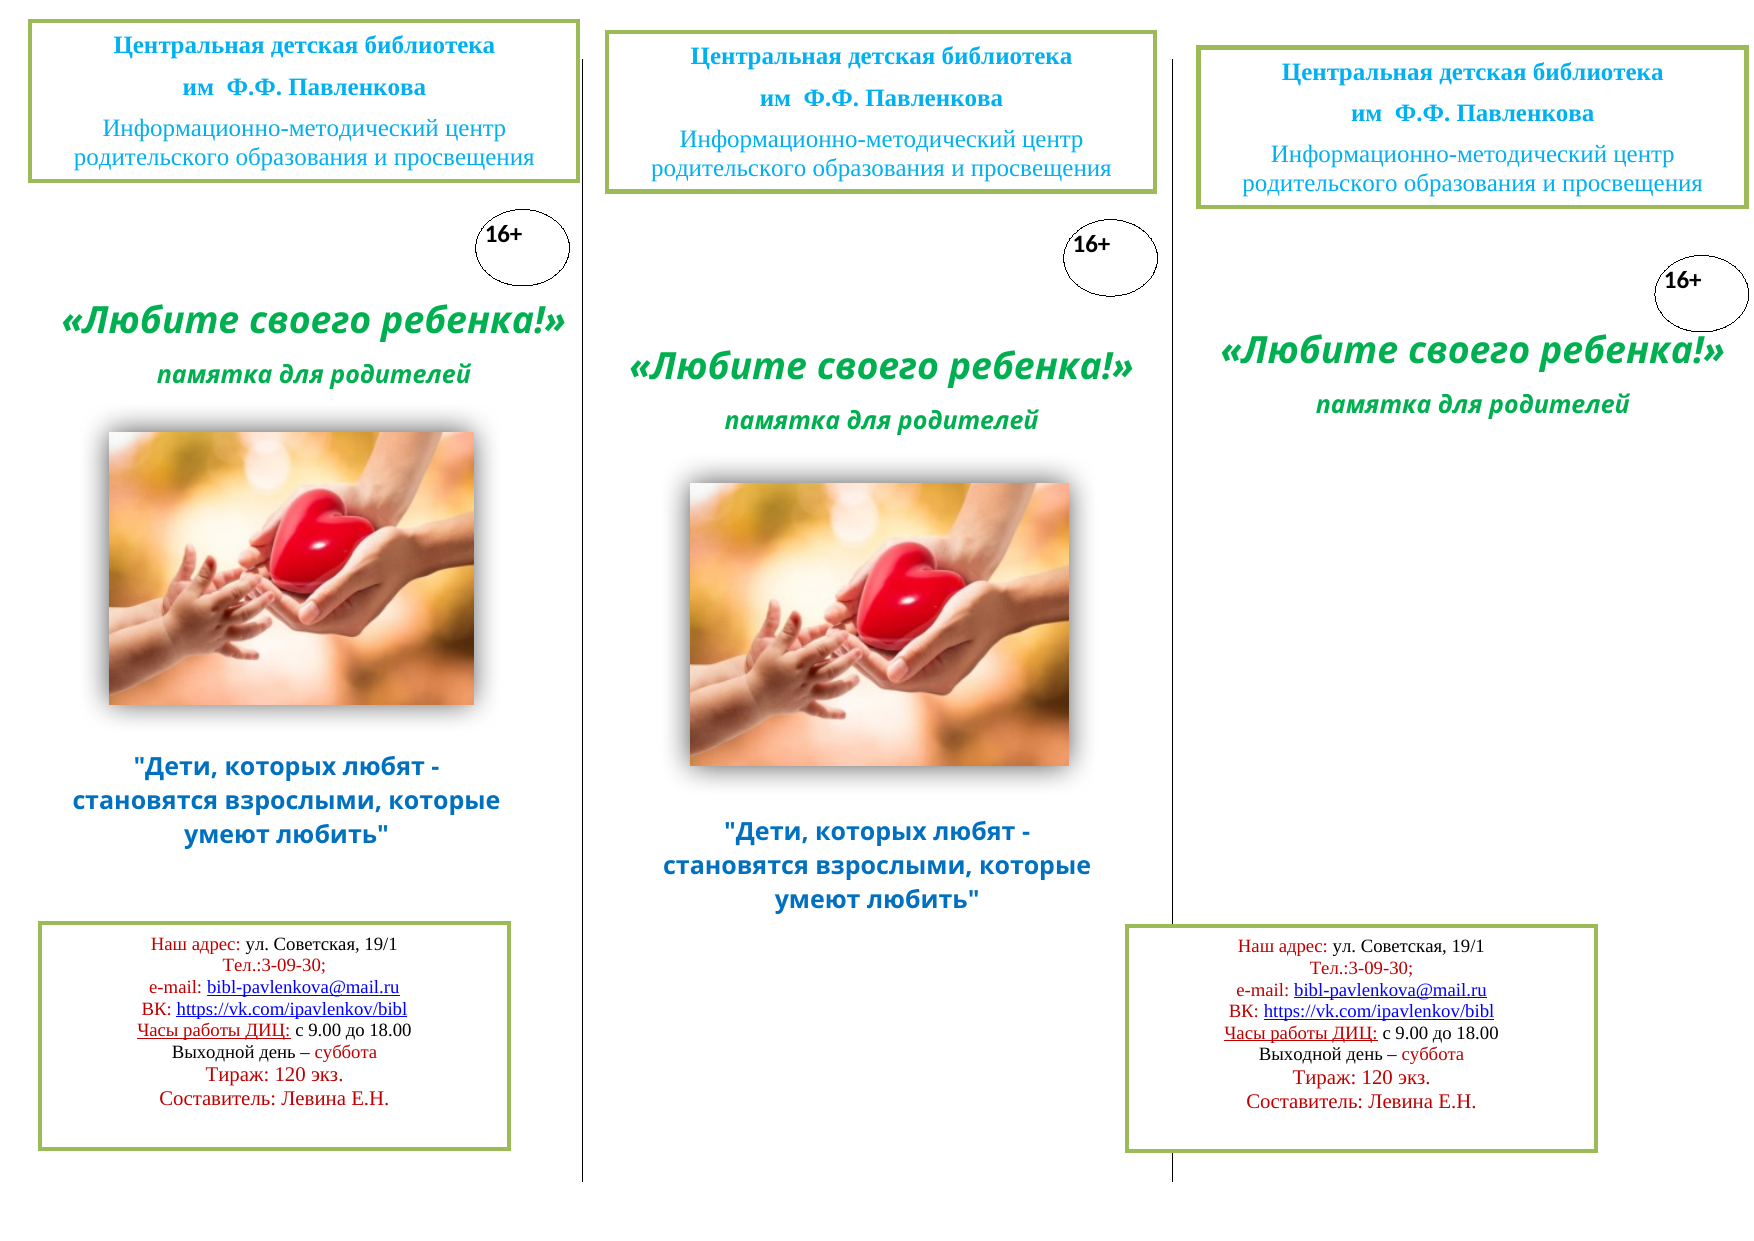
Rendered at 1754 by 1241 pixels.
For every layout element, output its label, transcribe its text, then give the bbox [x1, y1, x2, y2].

picture [482, 125, 487, 134]
picture [892, 136, 897, 145]
picture [1059, 136, 1064, 145]
text "Дети, которых любят - становятся взрослыми, которые умеют любить" [59, 422, 514, 851]
text "Дети, которых любят - становятся взрослыми, которые умеют любить" [650, 429, 1104, 916]
picture [124, 154, 129, 163]
